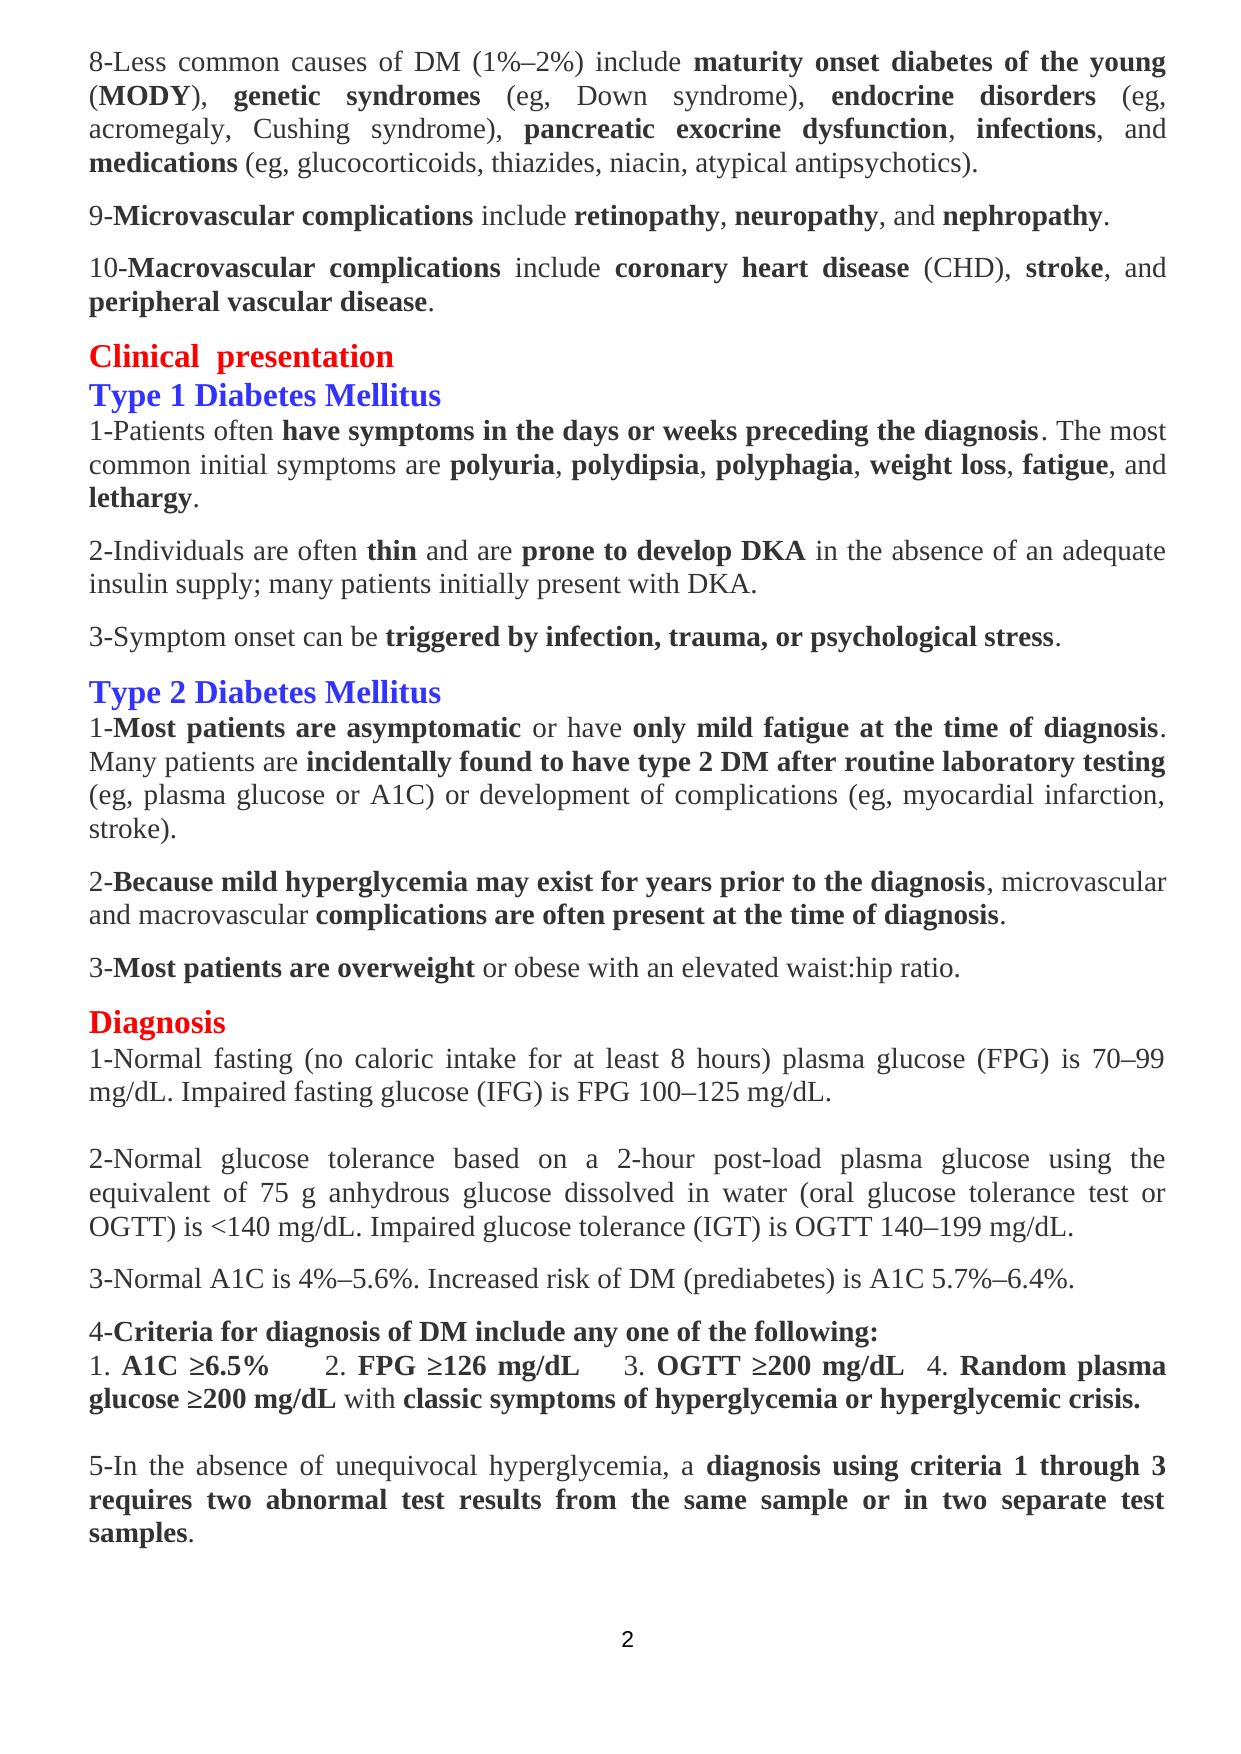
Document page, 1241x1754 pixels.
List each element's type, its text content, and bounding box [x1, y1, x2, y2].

text 2-Individuals are often thin and are prone to develop DKA in the absence of an adequate insulin supply; many patients initially present with DKA. [89, 533, 1167, 600]
text 3-Normal A1C is 4%–5.6%. Increased risk of DM (prediabetes) is A1C 5.7%–6.4%. [89, 1261, 1167, 1295]
text 3-Symptom onset can be triggered by infection, trauma, or psychological stress. [89, 619, 1167, 653]
text Diagnosis [89, 1003, 1167, 1041]
text 10-Macrovascular complications include coronary heart disease (CHD), stroke, and peripheral vascular disease. [89, 250, 1167, 317]
text 9-Microvascular complications include retinopathy, neuropathy, and nephropathy. [89, 198, 1167, 231]
text 4-Criteria for diagnosis of DM include any one of the following: [89, 1314, 1167, 1348]
text 1. A1C ≥6.5% 2. FPG ≥126 mg/dL 3. OGTT ≥200 mg/dL 4. Random plasma glucose ≥200 mg/dL with classic symptoms of hyperglycemia or hyperglycemic crisis. [89, 1348, 1167, 1415]
text 2-Because mild hyperglycemia may exist for years prior to the diagnosis, microvascular and macrovascular complications are often present at the time of diagnosis. [89, 864, 1167, 931]
text Type 2 Diabetes Mellitus [89, 672, 1167, 710]
text 8-Less common causes of DM (1%–2%) include maturity onset diabetes of the young (MODY), genetic syndromes (eg, Down syndrome), endocrine disorders (eg, acromegaly, Cushing syndrome), pancreatic exocrine dysfunction, infections, and medications (eg, glucocorticoids, thiazides, niacin, atypical antipsychotics). [89, 44, 1167, 178]
text 2-Normal glucose tolerance based on a 2-hour post-load plasma glucose using the equivalent of 75 g anhydrous glucose dissolved in water (oral glucose tolerance test or OGTT) is <140 mg/dL. Impaired glucose tolerance (IGT) is OGTT 140–199 mg/dL. [89, 1142, 1167, 1242]
text Clinical presentation [89, 337, 1167, 375]
text 1-Normal fasting (no caloric intake for at least 8 hours) plasma glucose (FPG) is 70–99 mg/dL. Impaired fasting glucose (IFG) is FPG 100–125 mg/dL. [89, 1041, 1167, 1108]
text 1-Most patients are asymptomatic or have only mild fatigue at the time of diagnosis. Many patients are incidentally found to have type 2 DM after routine laboratory testing (eg, plasma glucose or A1C) or development of complications (eg, myocardial infarction, stroke). [89, 710, 1167, 844]
text 5-In the absence of unequivocal hyperglycemia, a diagnosis using criteria 1 through 3 requires two abnormal test results from the same sample or in two separate test samples. [89, 1448, 1167, 1549]
text 3-Most patients are overweight or obese with an elevated waist:hip ratio. [89, 950, 1167, 983]
text Type 1 Diabetes Mellitus [89, 375, 1167, 413]
text 1-Patients often have symptoms in the days or weeks preceding the diagnosis. The most common initial symptoms are polyuria, polydipsia, polyphagia, weight loss, fatigue, and lethargy. [89, 413, 1167, 514]
